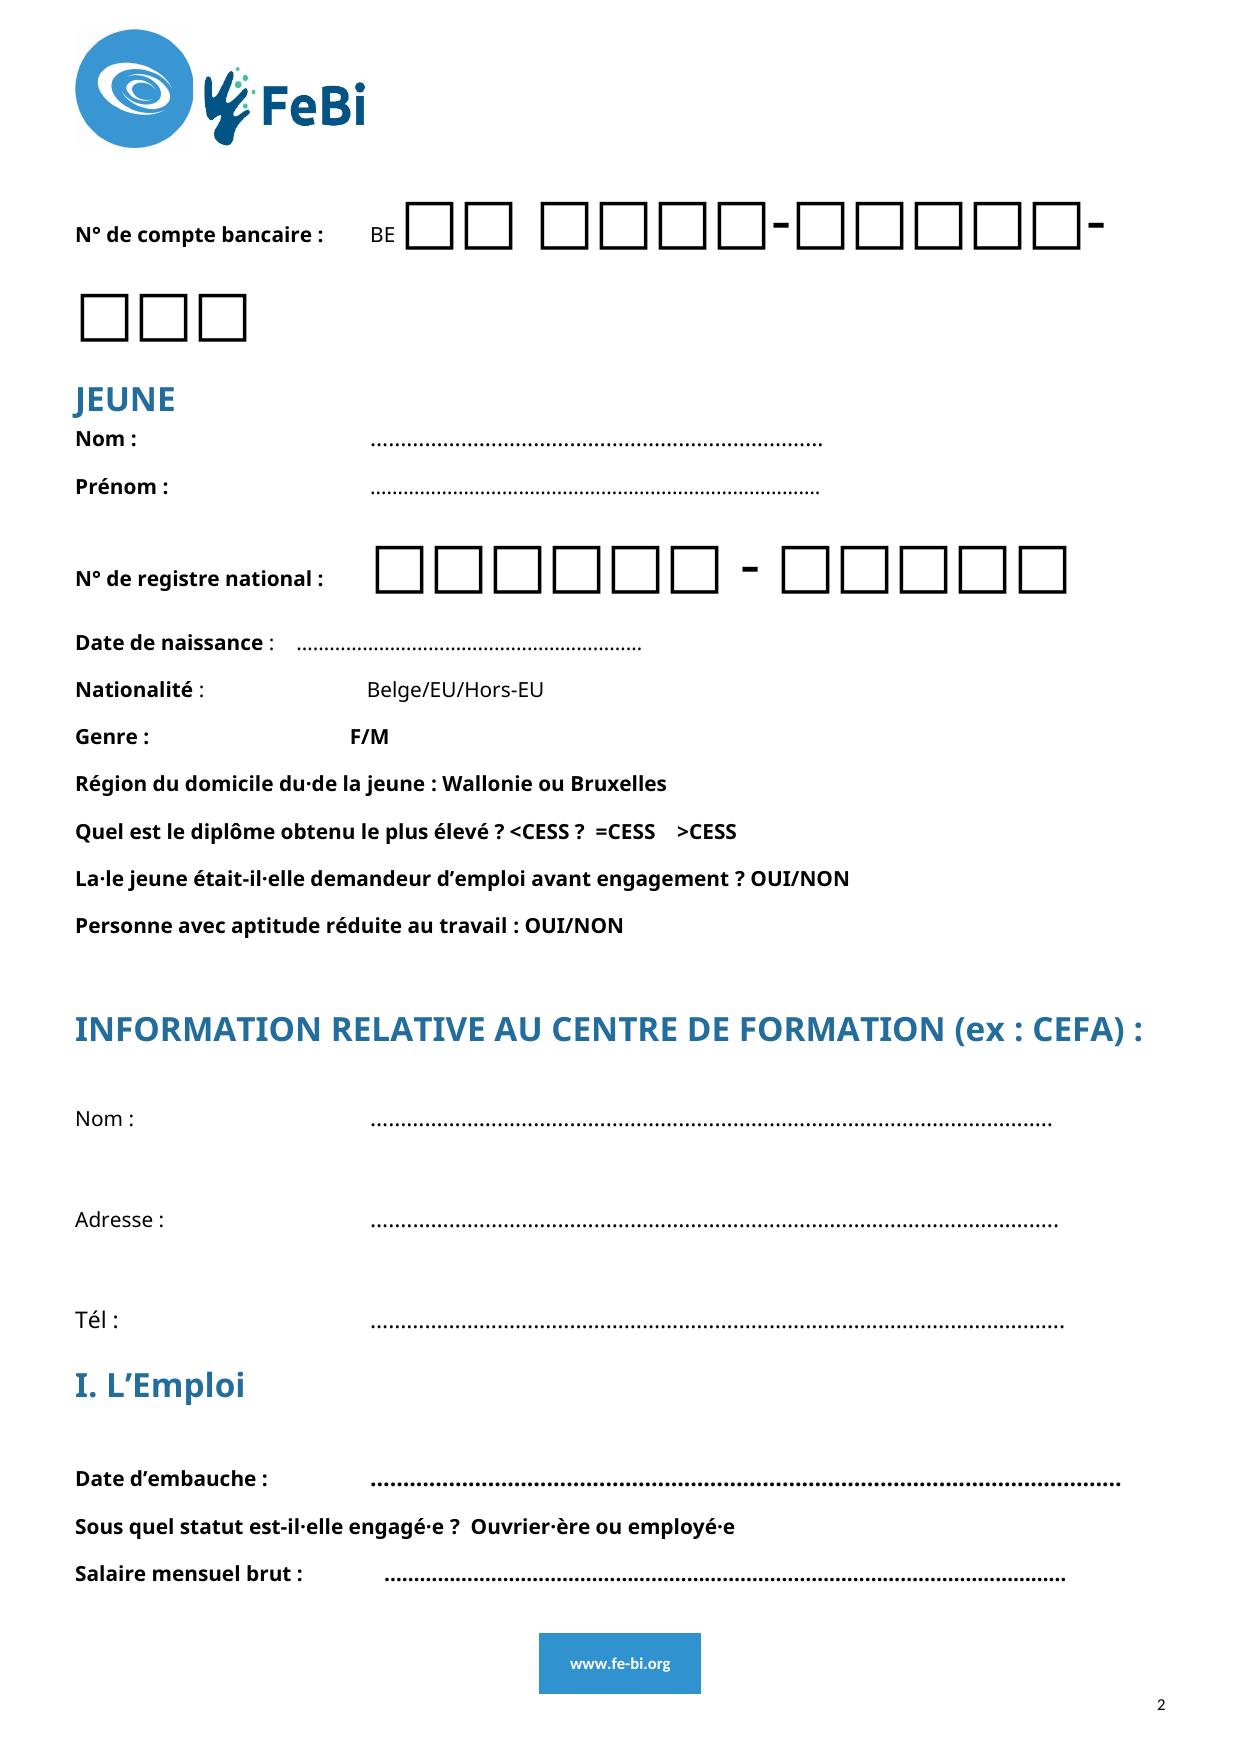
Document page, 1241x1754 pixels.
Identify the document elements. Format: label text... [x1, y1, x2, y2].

text Prénom : ………………………………………………………………………. [75, 472, 1165, 500]
text Date d’embauche : ……………………………………………………………………………….…………………… [75, 1462, 1165, 1493]
text Salaire mensuel brut : ……………………………………………………………………………….…………………… [75, 1559, 1165, 1588]
subtitle I. L’Emploi [75, 1362, 1165, 1408]
text N° de registre national : □□□□□□ - □□□□□ [75, 519, 1165, 604]
text Date de naissance : ……………………………………………………… [75, 628, 1165, 656]
picture [75, 29, 194, 148]
text JEUNE [75, 376, 1165, 421]
text INFORMATION RELATIVE AU CENTRE DE FORMATION (ex : CEFA) : [75, 1006, 1165, 1051]
text Nom : ………………………………………………………………… [75, 421, 1165, 453]
text Quel est le diplôme obtenu le plus élevé ? <CESS ? =CESS >CESS [75, 817, 1165, 845]
text Nom : ………………………………………………………………………………………………….. [75, 1102, 1165, 1133]
text N° de compte bancaire : BE □□ □□□□-□□□□□-□□□ [75, 176, 1165, 353]
text Personne avec aptitude réduite au travail : OUI/NON [75, 911, 1165, 940]
picture [198, 63, 384, 148]
text Genre : F/M [75, 722, 1165, 751]
text Adresse : …….…………………………………………………………………………………………….. [75, 1203, 1165, 1234]
text Nationalité : Belge/EU/Hors-EU [75, 675, 1165, 703]
text Tél : ……………………………………………………………………………………………………. [75, 1303, 1165, 1335]
text Sous quel statut est-il·elle engagé·e ? Ouvrier·ère ou employé·e [75, 1512, 1165, 1541]
text Région du domicile du·de la jeune : Wallonie ou Bruxelles [75, 769, 1165, 798]
text La·le jeune était-il·elle demandeur d’emploi avant engagement ? OUI/NON [75, 864, 1165, 893]
